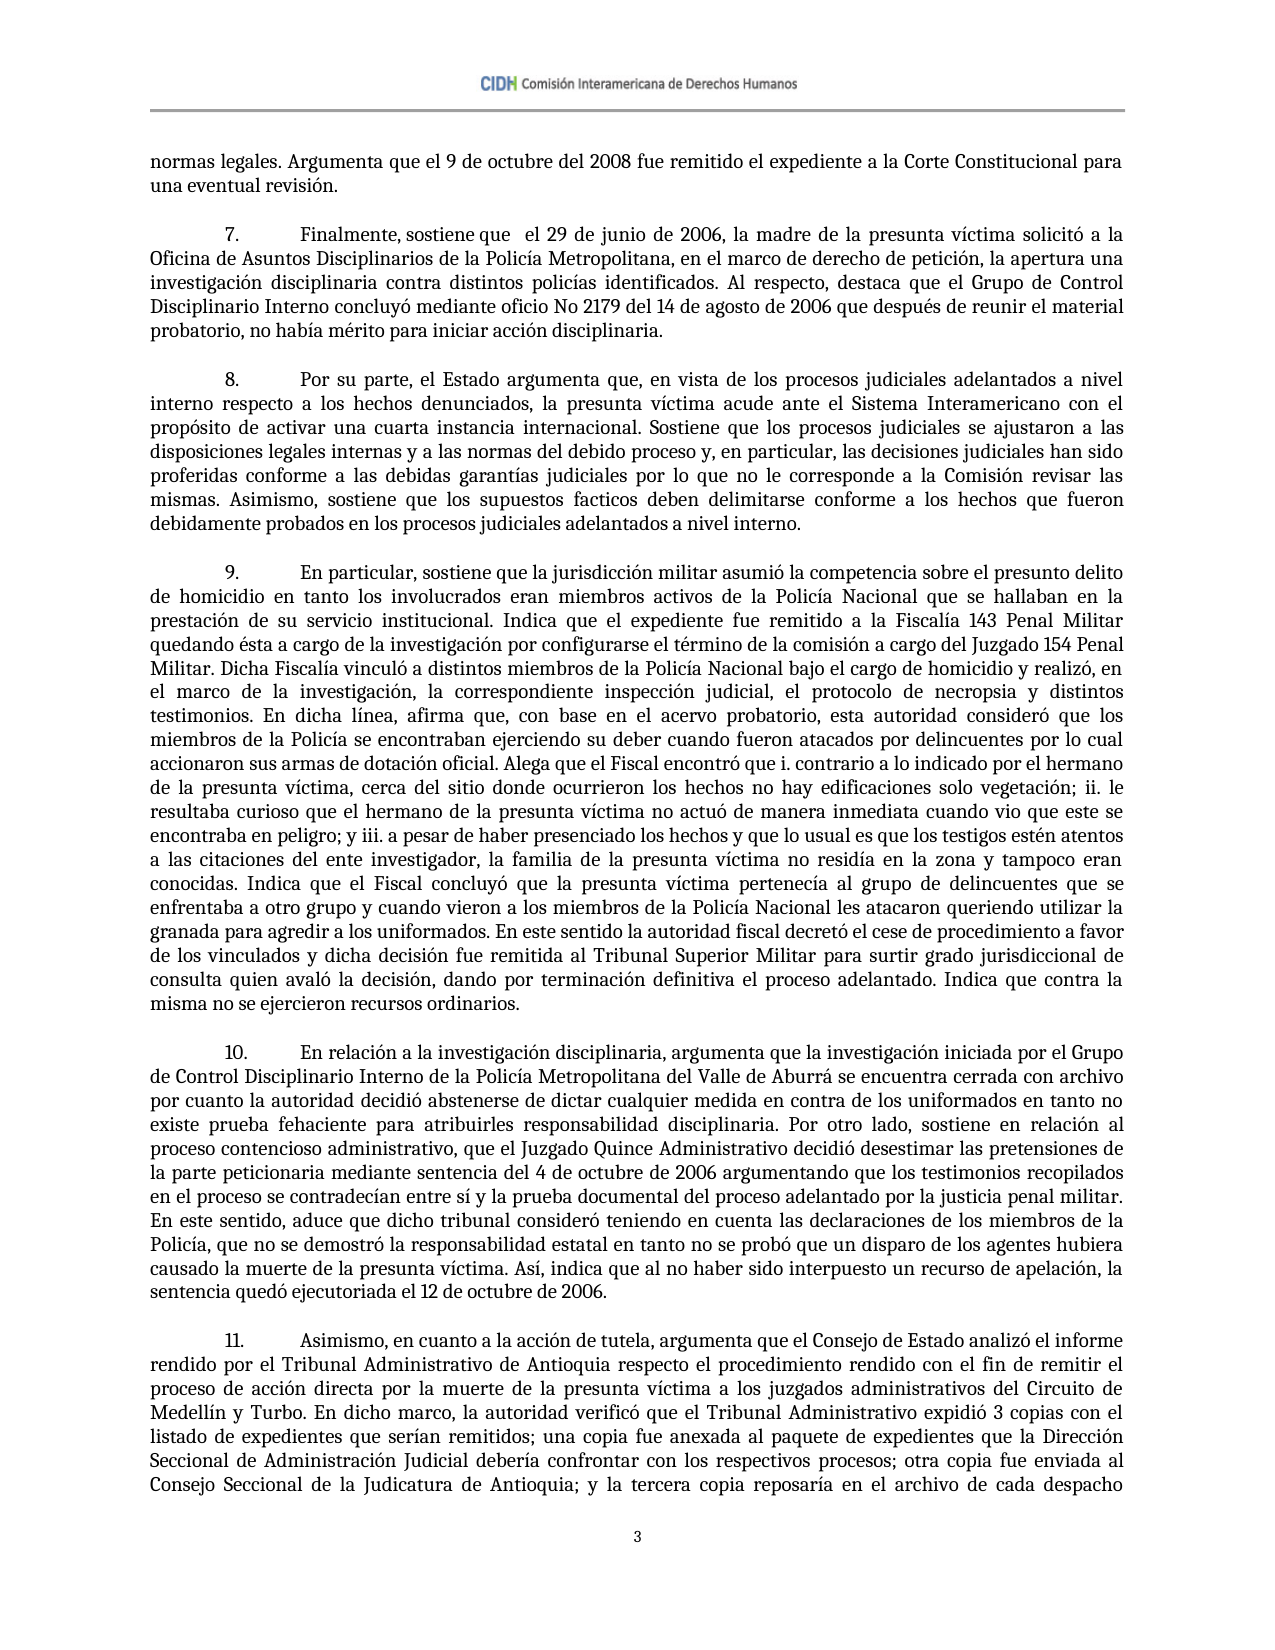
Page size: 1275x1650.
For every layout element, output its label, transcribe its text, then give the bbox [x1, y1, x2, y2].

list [150, 1329, 1125, 1497]
list Por su parte, el Estado argumenta que, en vista de los procesos judiciales adelantados a nivel interno respecto a los hechos denunciados, la presunta víctima acude ante el Sistema Interamericano con el propósito de activar una cuarta instancia internacional. Sostiene que los procesos judiciales se ajustaron a las disposiciones legales internas y a las normas del debido proceso y, en particular, las decisiones judiciales han sido proferidas conforme a las debidas garantías judiciales por lo que no le corresponde a la Comisión revisar las mismas. Asimismo, sostiene que los supuestos facticos deben delimitarse conforme a los hechos que fueron debidamente probados en los procesos judiciales adelantados a nivel interno. [150, 368, 1125, 535]
list En relación a la investigación disciplinaria, argumenta que la investigación iniciada por el Grupo de Control Disciplinario Interno de la Policía Metropolitana del Valle de Aburrá se encuentra cerrada con archivo por cuanto la autoridad decidió abstenerse de dictar cualquier medida en contra de los uniformados en tanto no existe prueba fehaciente para atribuirles responsabilidad disciplinaria. Por otro lado, sostiene en relación al proceso contencioso administrativo, que el Juzgado Quince Administrativo decidió desestimar las pretensiones de la parte peticionaria mediante sentencia del 4 de octubre de 2006 argumentando que los testimonios recopilados en el proceso se contradecían entre sí y la prueba documental del proceso adelantado por la justicia penal militar. En este sentido, aduce que dicho tribunal consideró teniendo en cuenta las declaraciones de los miembros de la Policía, que no se demostró la responsabilidad estatal en tanto no se probó que un disparo de los agentes hubiera causado la muerte de la presunta víctima. Así, indica que al no haber sido interpuesto un recurso de apelación, la sentencia quedó ejecutoriada el 12 de octubre de 2006. [150, 1041, 1125, 1304]
list Finalmente, sostiene que el 29 de junio de 2006, la madre de la presunta víctima solicitó a la Oficina de Asuntos Disciplinarios de la Policía Metropolitana, en el marco de derecho de petición, la apertura una investigación disciplinaria contra distintos policías identificados. Al respecto, destaca que el Grupo de Control Disciplinario Interno concluyó mediante oficio No 2179 del 14 de agosto de 2006 que después de reunir el material probatorio, no había mérito para iniciar acción disciplinaria. [150, 223, 1125, 343]
list En particular, sostiene que la jurisdicción militar asumió la competencia sobre el presunto delito de homicidio en tanto los involucrados eran miembros activos de la Policía Nacional que se hallaban en la prestación de su servicio institucional. Indica que el expediente fue remitido a la Fiscalía 143 Penal Militar quedando ésta a cargo de la investigación por configurarse el término de la comisión a cargo del Juzgado 154 Penal Militar. Dicha Fiscalía vinculó a distintos miembros de la Policía Nacional bajo el cargo de homicidio y realizó, en el marco de la investigación, la correspondiente inspección judicial, el protocolo de necropsia y distintos testimonios. En dicha línea, afirma que, con base en el acervo probatorio, esta autoridad consideró que los miembros de la Policía se encontraban ejerciendo su deber cuando fueron atacados por delincuentes por lo cual accionaron sus armas de dotación oficial. Alega que el Fiscal encontró que i. contrario a lo indicado por el hermano de la presunta víctima, cerca del sitio donde ocurrieron los hechos no hay edificaciones solo vegetación; ii. le resultaba curioso que el hermano de la presunta víctima no actuó de manera inmediata cuando vio que este se encontraba en peligro; y iii. a pesar de haber presenciado los hechos y que lo usual es que los testigos estén atentos a las citaciones del ente investigador, la familia de la presunta víctima no residía en la zona y tampoco eran conocidas. Indica que el Fiscal concluyó que la presunta víctima pertenecía al grupo de delincuentes que se enfrentaba a otro grupo y cuando vieron a los miembros de la Policía Nacional les atacaron queriendo utilizar la granada para agredir a los uniformados. En este sentido la autoridad fiscal decretó el cese de procedimiento a favor de los vinculados y dicha decisión fue remitida al Tribunal Superior Militar para surtir grado jurisdiccional de consulta quien avaló la decisión, dando por terminación definitiva el proceso adelantado. Indica que contra la misma no se ejercieron recursos ordinarios. [150, 560, 1125, 1016]
picture [475, 75, 800, 93]
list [150, 150, 1125, 198]
